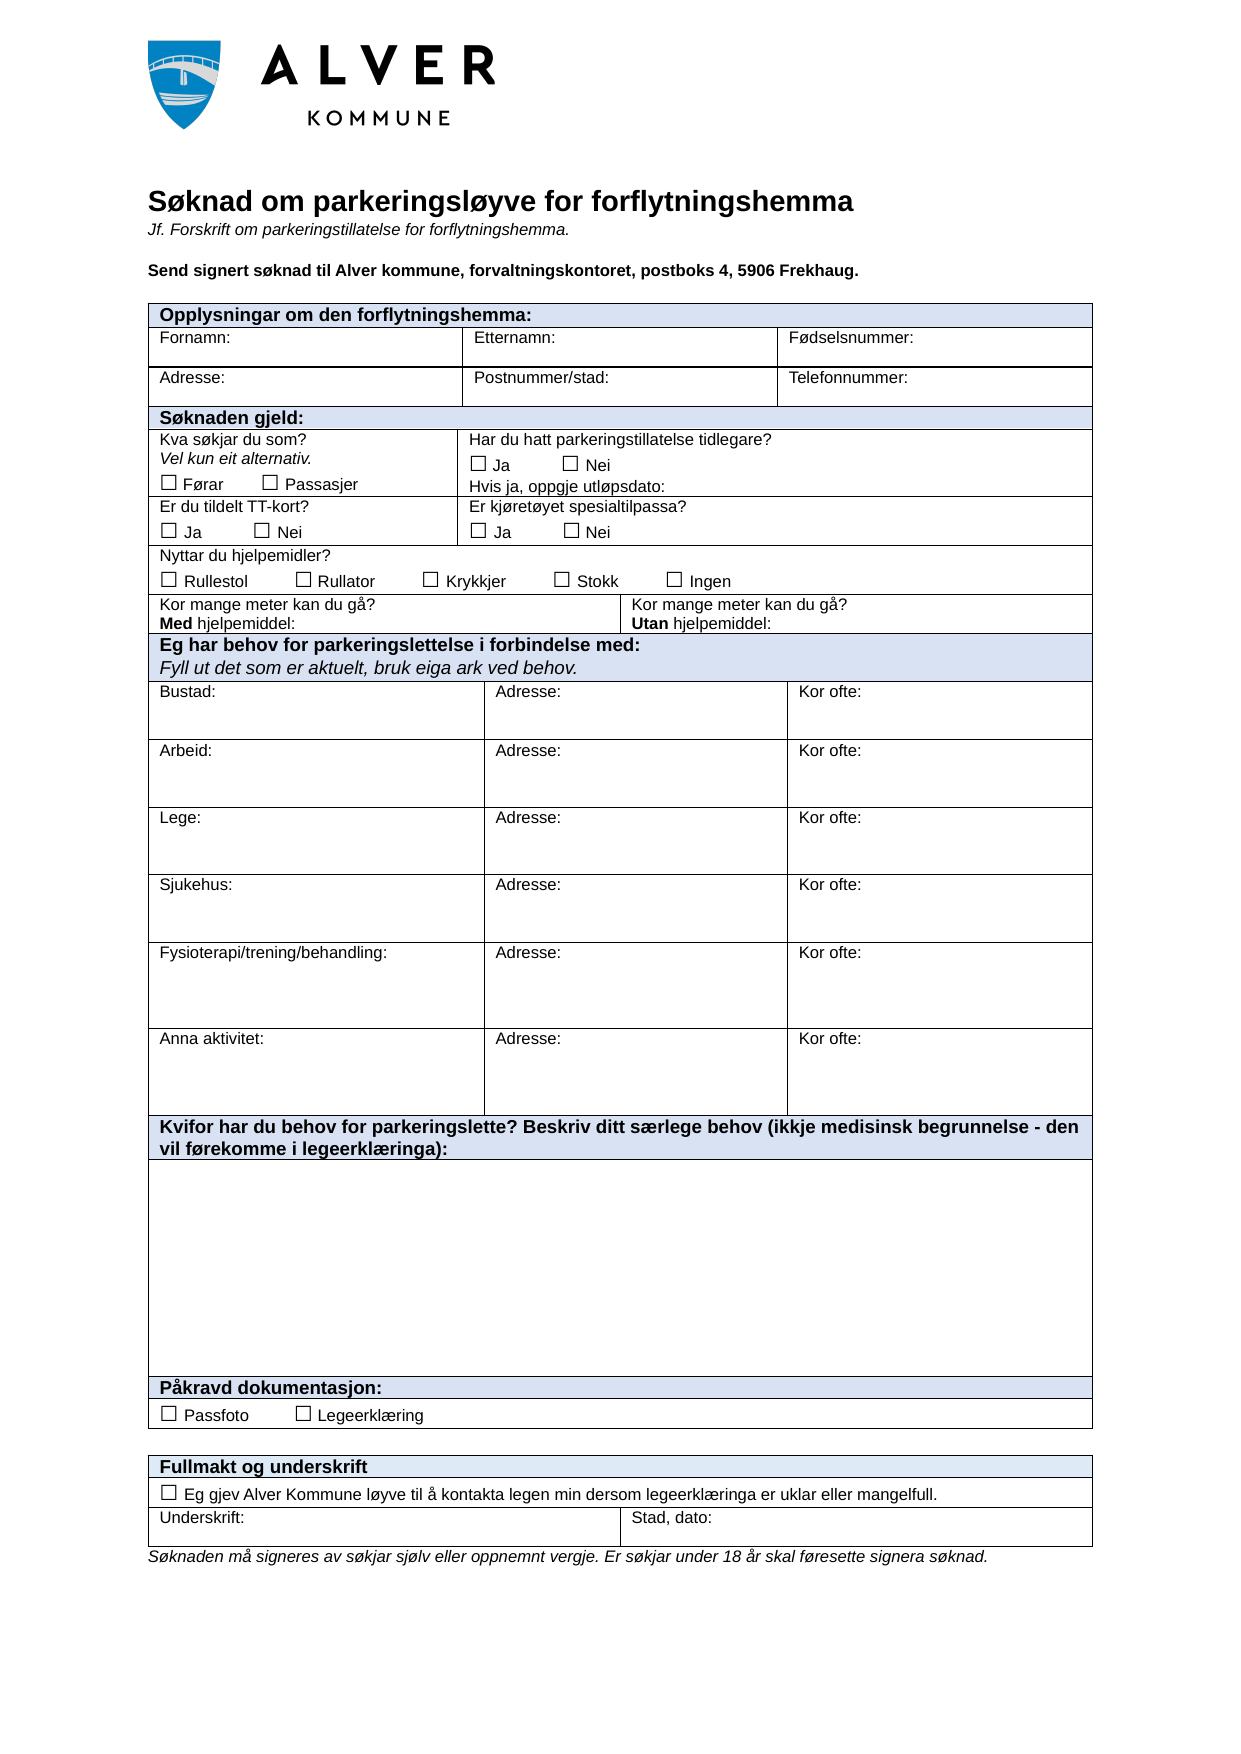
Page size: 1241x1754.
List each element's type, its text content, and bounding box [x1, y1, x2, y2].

table_cell Underskrift: [149, 1508, 620, 1546]
table_cell Passfoto Legeerklæring [149, 1399, 1092, 1428]
table_cell Påkravd dokumentasjon: [149, 1377, 1092, 1398]
table_cell Eg har behov for parkeringslettelse i forbindelse med: Fyll ut det som er aktuelt, bruk eiga ark ved behov. [149, 634, 1092, 681]
table_cell Bustad: [149, 682, 484, 739]
table_cell Kvifor har du behov for parkeringslette? Beskriv ditt særlege behov (ikkje medisinsk begrunnelse - den vil førekomme i legeerklæringa): [149, 1116, 1092, 1159]
table_cell Fornamn: [149, 328, 462, 366]
table_cell Kor ofte: [788, 875, 1092, 942]
text Send signert søknad til Alver kommune, forvaltningskontoret, postboks 4, 5906 Frekhaug. [148, 261, 1093, 280]
table_cell Er du tildelt TT-kort? Ja Nei [149, 497, 457, 545]
table_cell Kor ofte: [788, 1029, 1092, 1115]
picture [147, 34, 494, 135]
table_cell Postnummer/stad: [463, 368, 777, 406]
table_cell Telefonnummer: [778, 368, 1092, 406]
table_cell Sjukehus: [149, 875, 484, 942]
table_cell Kor ofte: [788, 943, 1092, 1028]
text Jf. Forskrift om parkeringstillatelse for forflytningshemma. [148, 220, 1093, 239]
table_cell Arbeid: [149, 740, 484, 807]
table_cell Adresse: [485, 682, 787, 739]
table_cell Fødselsnummer: [778, 328, 1092, 366]
table_header Fullmakt og underskrift [149, 1456, 1092, 1477]
table_cell Er kjøretøyet spesialtilpassa? Ja Nei [458, 497, 1092, 545]
table_cell Adresse: [485, 943, 787, 1028]
table_cell Kor mange meter kan du gå? Med hjelpemiddel: [149, 595, 620, 633]
table_cell Adresse: [485, 1029, 787, 1115]
table_cell Anna aktivitet: [149, 1029, 484, 1115]
text Søknaden må signeres av søkjar sjølv eller oppnemnt vergje. Er søkjar under 18 år skal føresette signera søknad. [148, 1547, 1093, 1566]
text Søknad om parkeringsløyve for forflytningshemma [148, 184, 1093, 217]
table_cell Stad, dato: [621, 1508, 1092, 1546]
table_cell Fysioterapi/trening/behandling: [149, 943, 484, 1028]
table_cell Kor mange meter kan du gå? Utan hjelpemiddel: [621, 595, 1092, 633]
table_header Opplysningar om den forflytningshemma: [149, 304, 1092, 327]
table_cell Søknaden gjeld: [149, 407, 1092, 428]
table_cell Adresse: [149, 368, 462, 406]
table_cell Adresse: [485, 875, 787, 942]
table_cell Kor ofte: [788, 740, 1092, 807]
table_cell Kor ofte: [788, 682, 1092, 739]
table_cell Kor ofte: [788, 808, 1092, 874]
table_cell [149, 1160, 1092, 1376]
table_cell Adresse: [485, 740, 787, 807]
picture [160, 93, 207, 105]
table_cell Kva søkjar du som? Vel kun eit alternativ. Førar Passasjer [149, 430, 457, 496]
table_cell Nyttar du hjelpemidler? Rullestol Rullator Krykkjer Stokk Ingen [149, 546, 1092, 593]
table_cell Eg gjev Alver Kommune løyve til å kontakta legen min dersom legeerklæringa er uklar eller mangelfull. [149, 1478, 1092, 1507]
table_cell Lege: [149, 808, 484, 874]
table_cell Etternamn: [463, 328, 777, 366]
table_cell Adresse: [485, 808, 787, 874]
table_cell Har du hatt parkeringstillatelse tidlegare? Ja Nei Hvis ja, oppgje utløpsdato: [458, 430, 1092, 496]
